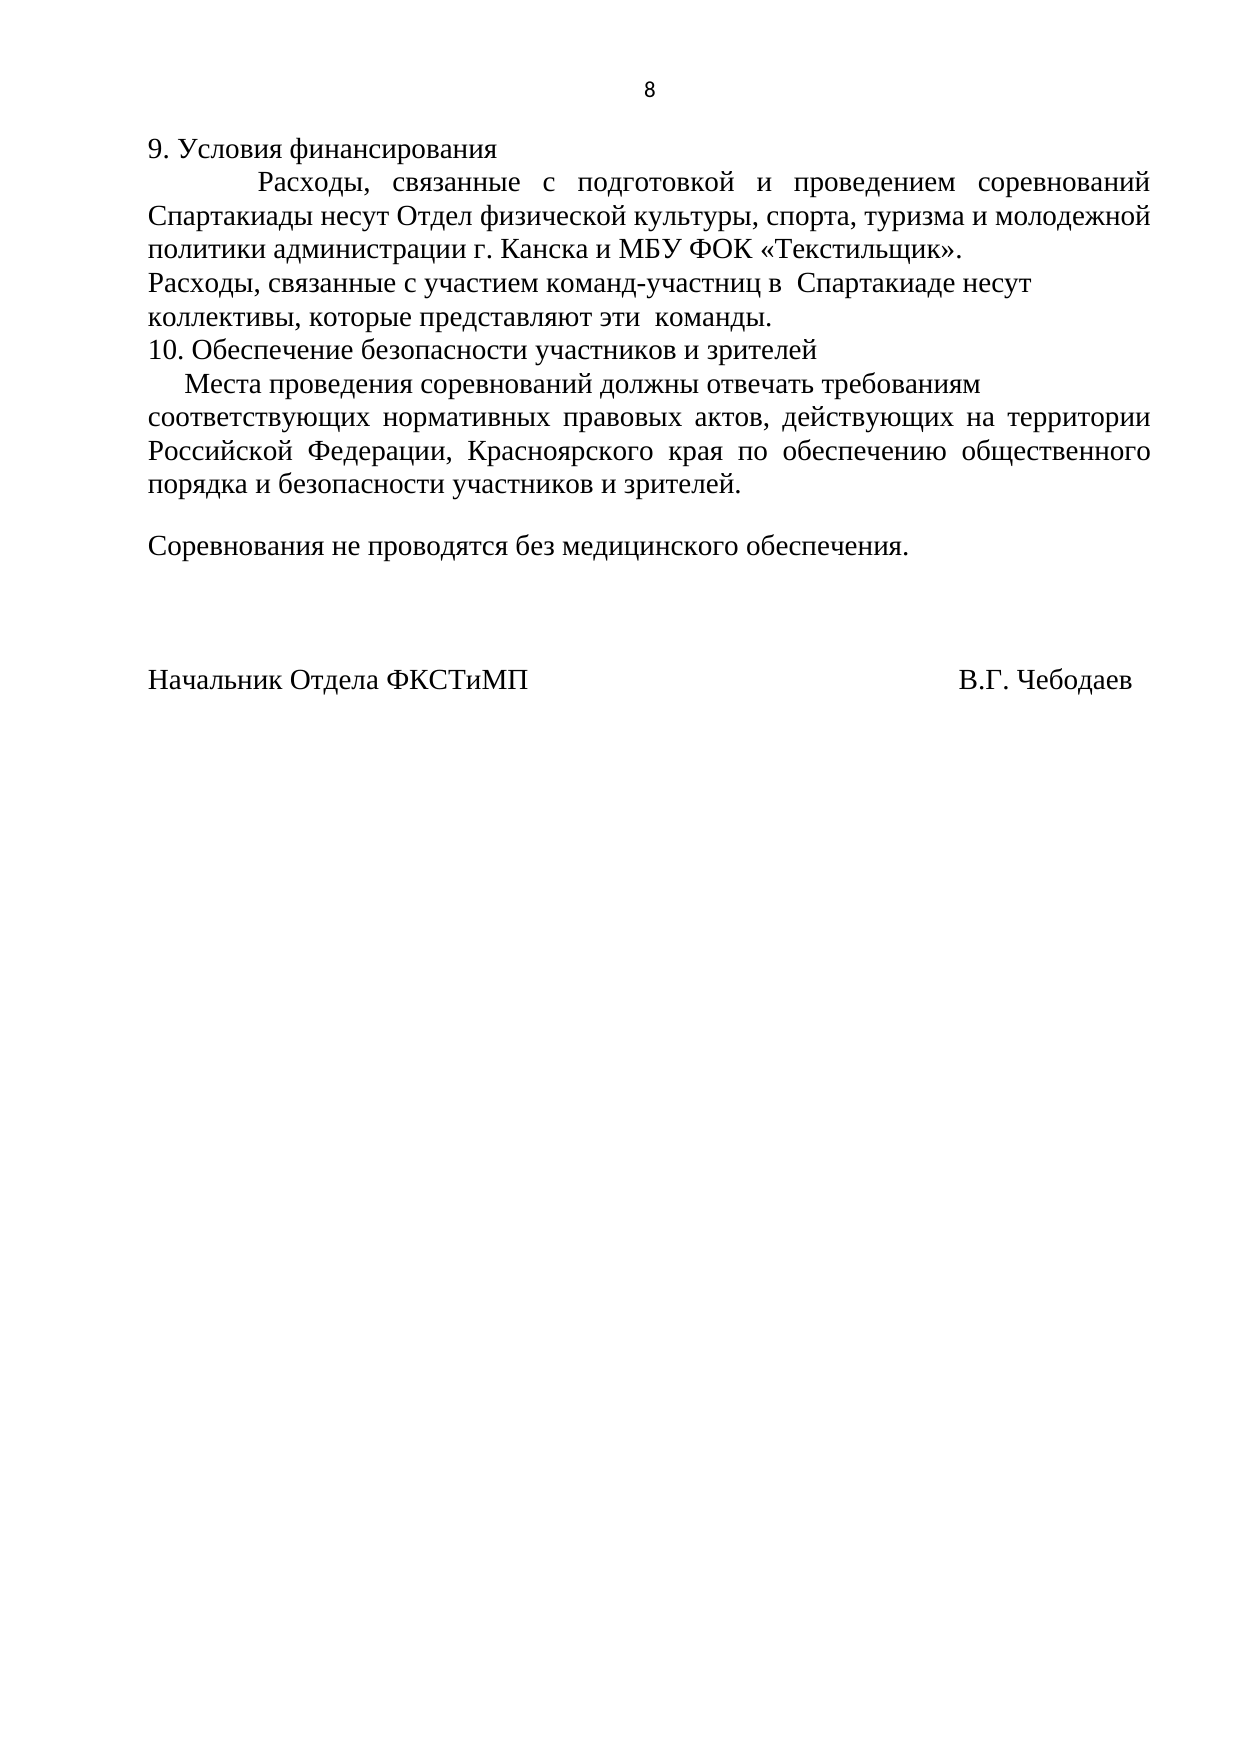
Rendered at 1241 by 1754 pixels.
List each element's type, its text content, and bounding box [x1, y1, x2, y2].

text Начальник Отдела ФКСТиМП В.Г. Чебодаев [148, 662, 1152, 696]
text 9. Условия финансирования [148, 131, 1152, 164]
text Соревнования не проводятся без медицинского обеспечения. [148, 528, 1152, 562]
text 10. Обеспечение безопасности участников и зрителей [148, 332, 1152, 366]
text Места проведения соревнований должны отвечать требованиям [148, 366, 1152, 399]
text соответствующих нормативных правовых актов, действующих на территории Российской Федерации, Красноярского края по обеспечению общественного порядка и безопасности участников и зрителей. [148, 399, 1152, 500]
text коллективы, которые представляют эти команды. [148, 299, 1152, 332]
text Расходы, связанные с подготовкой и проведением соревнований Спартакиады несут Отдел физической культуры, спорта, туризма и молодежной политики администрации г. Канска и МБУ ФОК «Текстильщик». [148, 164, 1152, 265]
text Расходы, связанные с участием команд-участниц в Спартакиаде несут [148, 265, 1152, 299]
